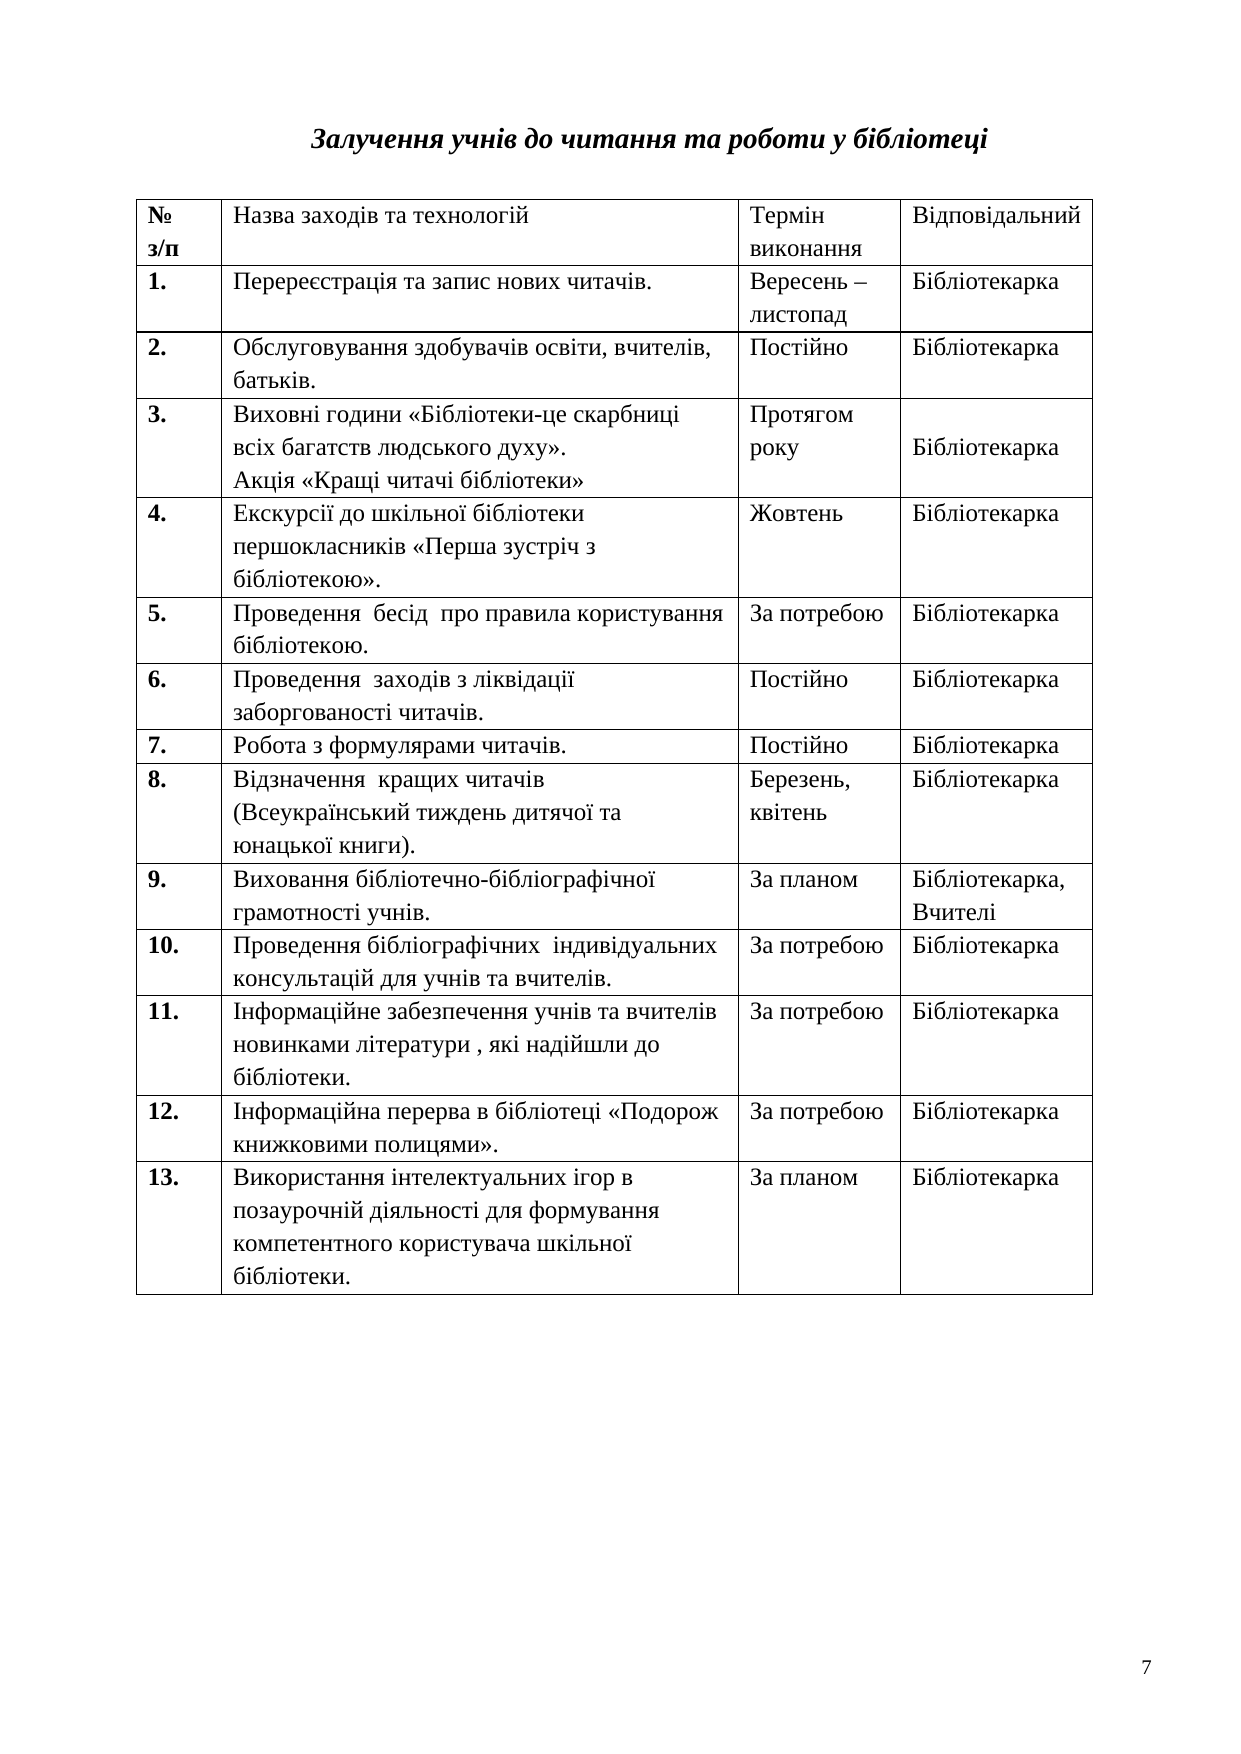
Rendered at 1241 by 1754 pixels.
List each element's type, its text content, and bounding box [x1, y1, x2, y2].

table_cell [137, 664, 221, 729]
table_cell Протягом року [739, 399, 900, 497]
table_cell Інформаційна перерва в бібліотеці «Подорож книжковими полицями». [222, 1096, 738, 1161]
table_header Відповідальний [901, 200, 1092, 265]
table_cell Бібліотекарка [901, 664, 1092, 729]
table_cell Бібліотекарка [901, 266, 1092, 331]
table_cell Березень, квітень [739, 764, 900, 863]
table_cell Проведення бібліографічних індивідуальних консультацій для учнів та вчителів. [222, 930, 738, 995]
table_cell Бібліотекарка [901, 730, 1092, 763]
table_cell [137, 1162, 221, 1293]
table_cell [137, 266, 221, 331]
table_cell Використання інтелектуальних ігор в позаурочній діяльності для формування компетентного користувача шкільної бібліотеки. [222, 1162, 738, 1293]
table_cell [137, 598, 221, 663]
table_cell Бібліотекарка [901, 764, 1092, 863]
table_cell Постійно [739, 730, 900, 763]
table_cell Бібліотекарка [901, 598, 1092, 663]
table_header Термін виконання [739, 200, 900, 265]
table_cell Обслуговування здобувачів освіти, вчителів, батьків. [222, 333, 738, 398]
table_cell Інформаційне забезпечення учнів та вчителів новинками літератури , які надійшли до бібліотеки. [222, 996, 738, 1095]
table_cell [137, 864, 221, 929]
text Залучення учнів до читання та роботи у бібліотеці [148, 122, 1152, 155]
table_cell Виховні години «Бібліотеки-це скарбниці всіх багатств людського духу». Акція «Кращі читачі бібліотеки» [222, 399, 738, 497]
table_cell Бібліотекарка [901, 996, 1092, 1095]
table_cell Бібліотекарка [901, 1162, 1092, 1293]
table_cell Постійно [739, 333, 900, 398]
table_cell Вересень – листопад [739, 266, 900, 331]
table_cell [137, 764, 221, 863]
table_cell Бібліотекарка [901, 399, 1092, 497]
table_cell Відзначення кращих читачів (Всеукраїнський тиждень дитячої та юнацької книги). [222, 764, 738, 863]
table_cell За планом [739, 864, 900, 929]
table_cell [137, 1096, 221, 1161]
table_cell [137, 730, 221, 763]
table_cell [137, 333, 221, 398]
table_cell Проведення заходів з ліквідації заборгованості читачів. [222, 664, 738, 729]
table_cell Бібліотекарка [901, 333, 1092, 398]
table_cell Бібліотекарка [901, 498, 1092, 597]
table_cell [137, 399, 221, 497]
table_header Назва заходів та технологій [222, 200, 738, 265]
table_cell [137, 996, 221, 1095]
table_cell Екскурсії до шкільної бібліотеки першокласників «Перша зустріч з бібліотекою». [222, 498, 738, 597]
table_cell Бібліотекарка [901, 930, 1092, 995]
table_cell Постійно [739, 664, 900, 729]
table_cell Бібліотекарка, Вчителі [901, 864, 1092, 929]
table_cell За потребою [739, 1096, 900, 1161]
table_cell Бібліотекарка [901, 1096, 1092, 1161]
table_cell За потребою [739, 930, 900, 995]
table_cell Виховання бібліотечно-бібліографічної грамотності учнів. [222, 864, 738, 929]
table_cell Перереєстрація та запис нових читачів. [222, 266, 738, 331]
table_header № з/п [137, 200, 221, 265]
table_cell [137, 930, 221, 995]
table_cell Проведення бесід про правила користування бібліотекою. [222, 598, 738, 663]
table_cell Робота з формулярами читачів. [222, 730, 738, 763]
table_cell За потребою [739, 996, 900, 1095]
table_cell За потребою [739, 598, 900, 663]
table_cell [137, 498, 221, 597]
table_cell Жовтень [739, 498, 900, 597]
table_cell За планом [739, 1162, 900, 1293]
